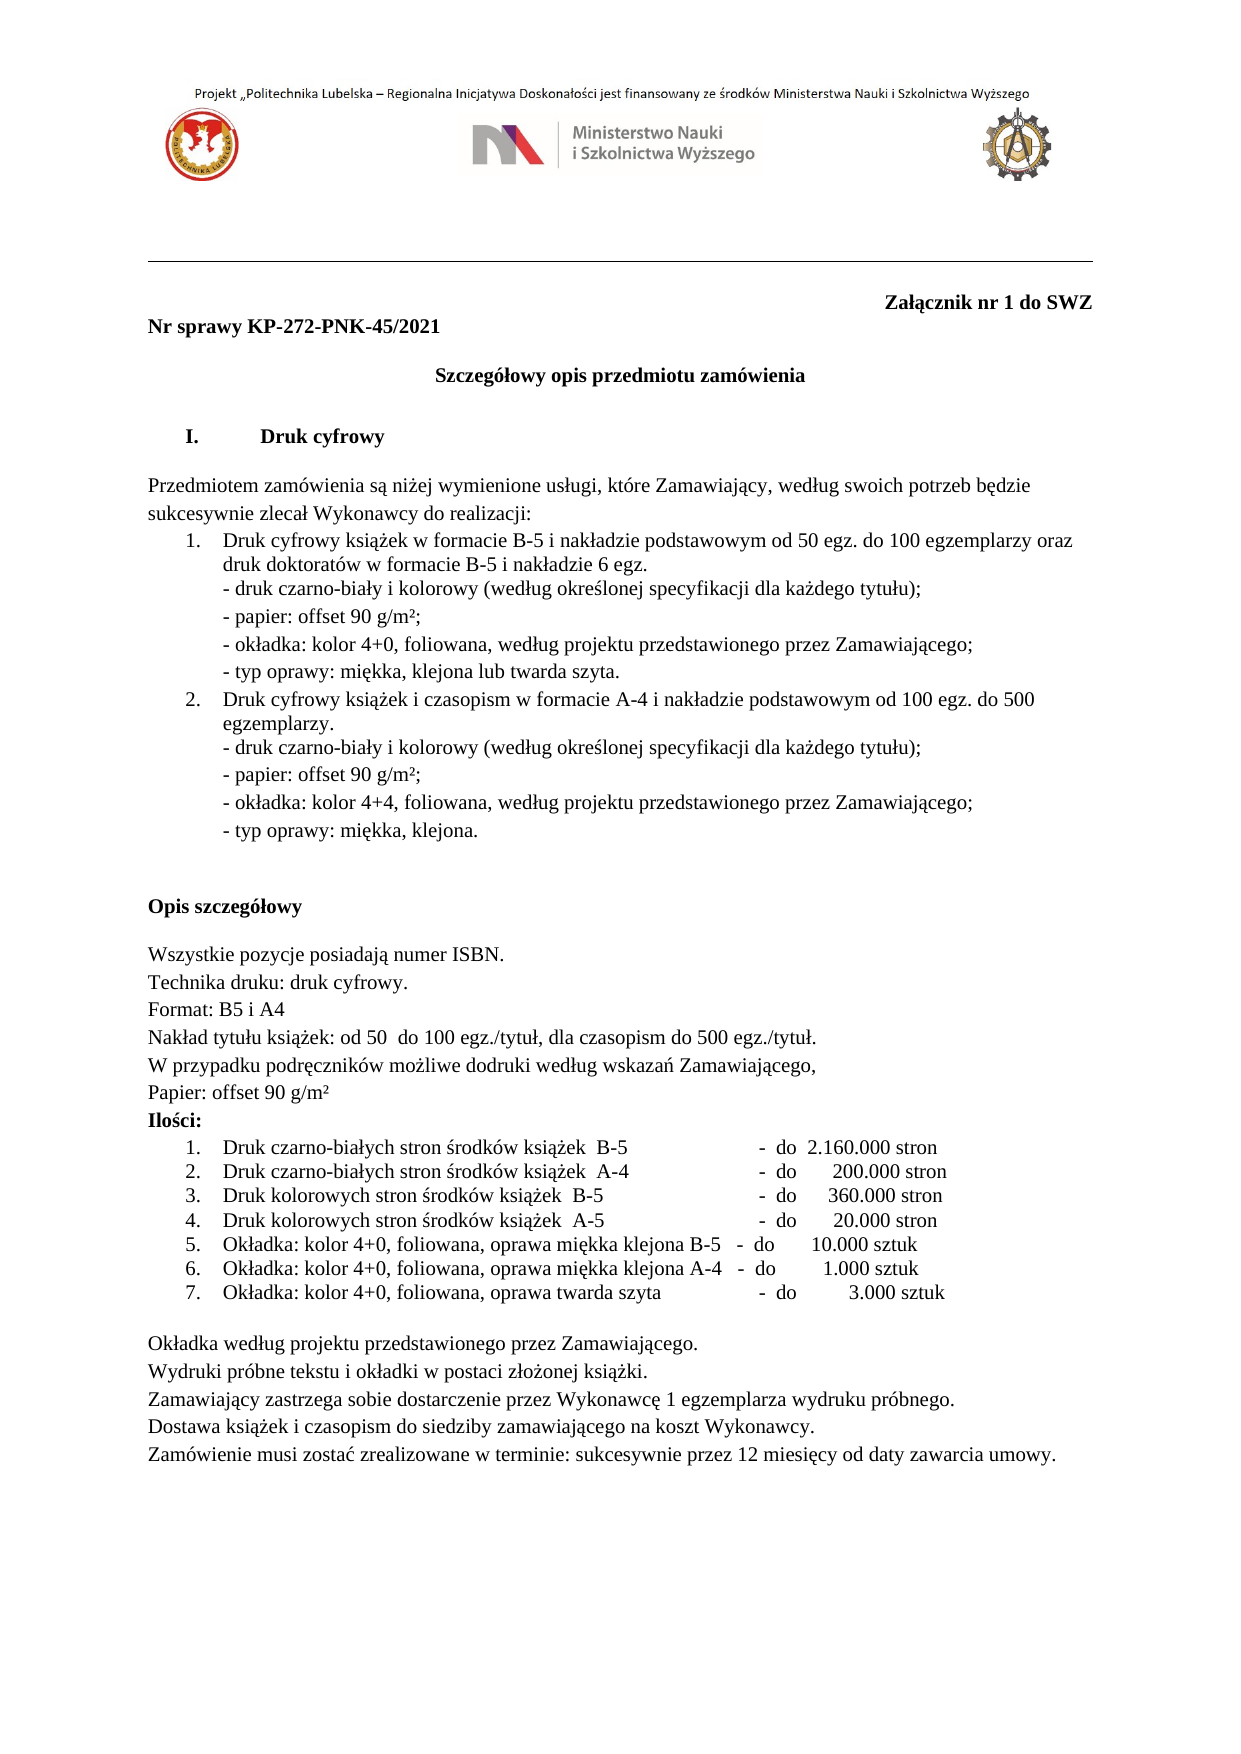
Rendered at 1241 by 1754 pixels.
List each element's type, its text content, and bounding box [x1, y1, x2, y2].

list Druk czarno-białych stron środków książek B-5 - do 2.160.000 stron [185, 1135, 1093, 1159]
text - okładka: kolor 4+0, foliowana, według projektu przedstawionego przez Zamawiającego; [223, 631, 1093, 656]
text Format: B5 i A4 [148, 997, 1093, 1021]
list Druk kolorowych stron środków książek B-5 - do 360.000 stron [185, 1183, 1093, 1207]
text Okładka według projektu przedstawionego przez Zamawiającego. [148, 1331, 1093, 1355]
text Zamawiający zastrzega sobie dostarczenie przez Wykonawcę 1 egzemplarza wydruku próbnego. [148, 1387, 1093, 1411]
text Dostawa książek i czasopism do siedziby zamawiającego na koszt Wykonawcy. [148, 1414, 1093, 1438]
text - druk czarno-biały i kolorowy (według określonej specyfikacji dla każdego tytułu); [223, 576, 1093, 600]
text Zamówienie musi zostać zrealizowane w terminie: sukcesywnie przez 12 miesięcy od daty zawarcia umowy. [148, 1442, 1093, 1466]
list Druk cyfrowy książek w formacie B-5 i nakładzie podstawowym od 50 egz. do 100 egzemplarzy oraz druk doktoratów w formacie B-5 i nakładzie 6 egz. [185, 528, 1093, 576]
text Nakład tytułu książek: od 50 do 100 egz./tytuł, dla czasopism do 500 egz./tytuł. W przypadku podręczników możliwe dodruki według wskazań Zamawiającego, [148, 1025, 1093, 1077]
text - druk czarno-biały i kolorowy (według określonej specyfikacji dla każdego tytułu); [223, 735, 1093, 759]
list Druk cyfrowy książek i czasopism w formacie A-4 i nakładzie podstawowym od 100 egz. do 500 egzemplarzy. [185, 687, 1093, 735]
picture [165, 79, 1052, 181]
list Druk cyfrowy [185, 424, 1093, 448]
list Okładka: kolor 4+0, foliowana, oprawa twarda szyta - do 3.000 sztuk [185, 1280, 1093, 1304]
text Papier: offset 90 g/m² [148, 1080, 1093, 1104]
list Druk czarno-białych stron środków książek A-4 - do 200.000 stron [185, 1159, 1093, 1183]
text - papier: offset 90 g/m²; [223, 604, 1093, 628]
text - papier: offset 90 g/m²; [223, 762, 1093, 786]
text Przedmiotem zamówienia są niżej wymienione usługi, które Zamawiający, według swoich potrzeb będzie sukcesywnie zlecał Wykonawcy do realizacji: [148, 473, 1093, 524]
text Nr sprawy KP-272-PNK-45/2021 [148, 314, 1093, 338]
text Wszystkie pozycje posiadają numer ISBN. [148, 942, 1093, 966]
text Załącznik nr 1 do SWZ [148, 290, 1093, 314]
text Szczegółowy opis przedmiotu zamówienia [148, 362, 1093, 387]
text Technika druku: druk cyfrowy. [148, 970, 1093, 994]
text - typ oprawy: miękka, klejona lub twarda szyta. [223, 659, 1093, 683]
text Opis szczegółowy [148, 894, 1093, 918]
list Okładka: kolor 4+0, foliowana, oprawa miękka klejona B-5 - do 10.000 sztuk [185, 1232, 1093, 1256]
text Ilości: [148, 1108, 1093, 1132]
text - okładka: kolor 4+4, foliowana, według projektu przedstawionego przez Zamawiającego; [223, 790, 1093, 814]
list Okładka: kolor 4+0, foliowana, oprawa miękka klejona A-4 - do 1.000 sztuk [185, 1256, 1093, 1280]
text Wydruki próbne tekstu i okładki w postaci złożonej książki. [148, 1359, 1093, 1383]
list Druk kolorowych stron środków książek A-5 - do 20.000 stron [185, 1207, 1093, 1232]
text - typ oprawy: miękka, klejona. [223, 818, 1093, 842]
